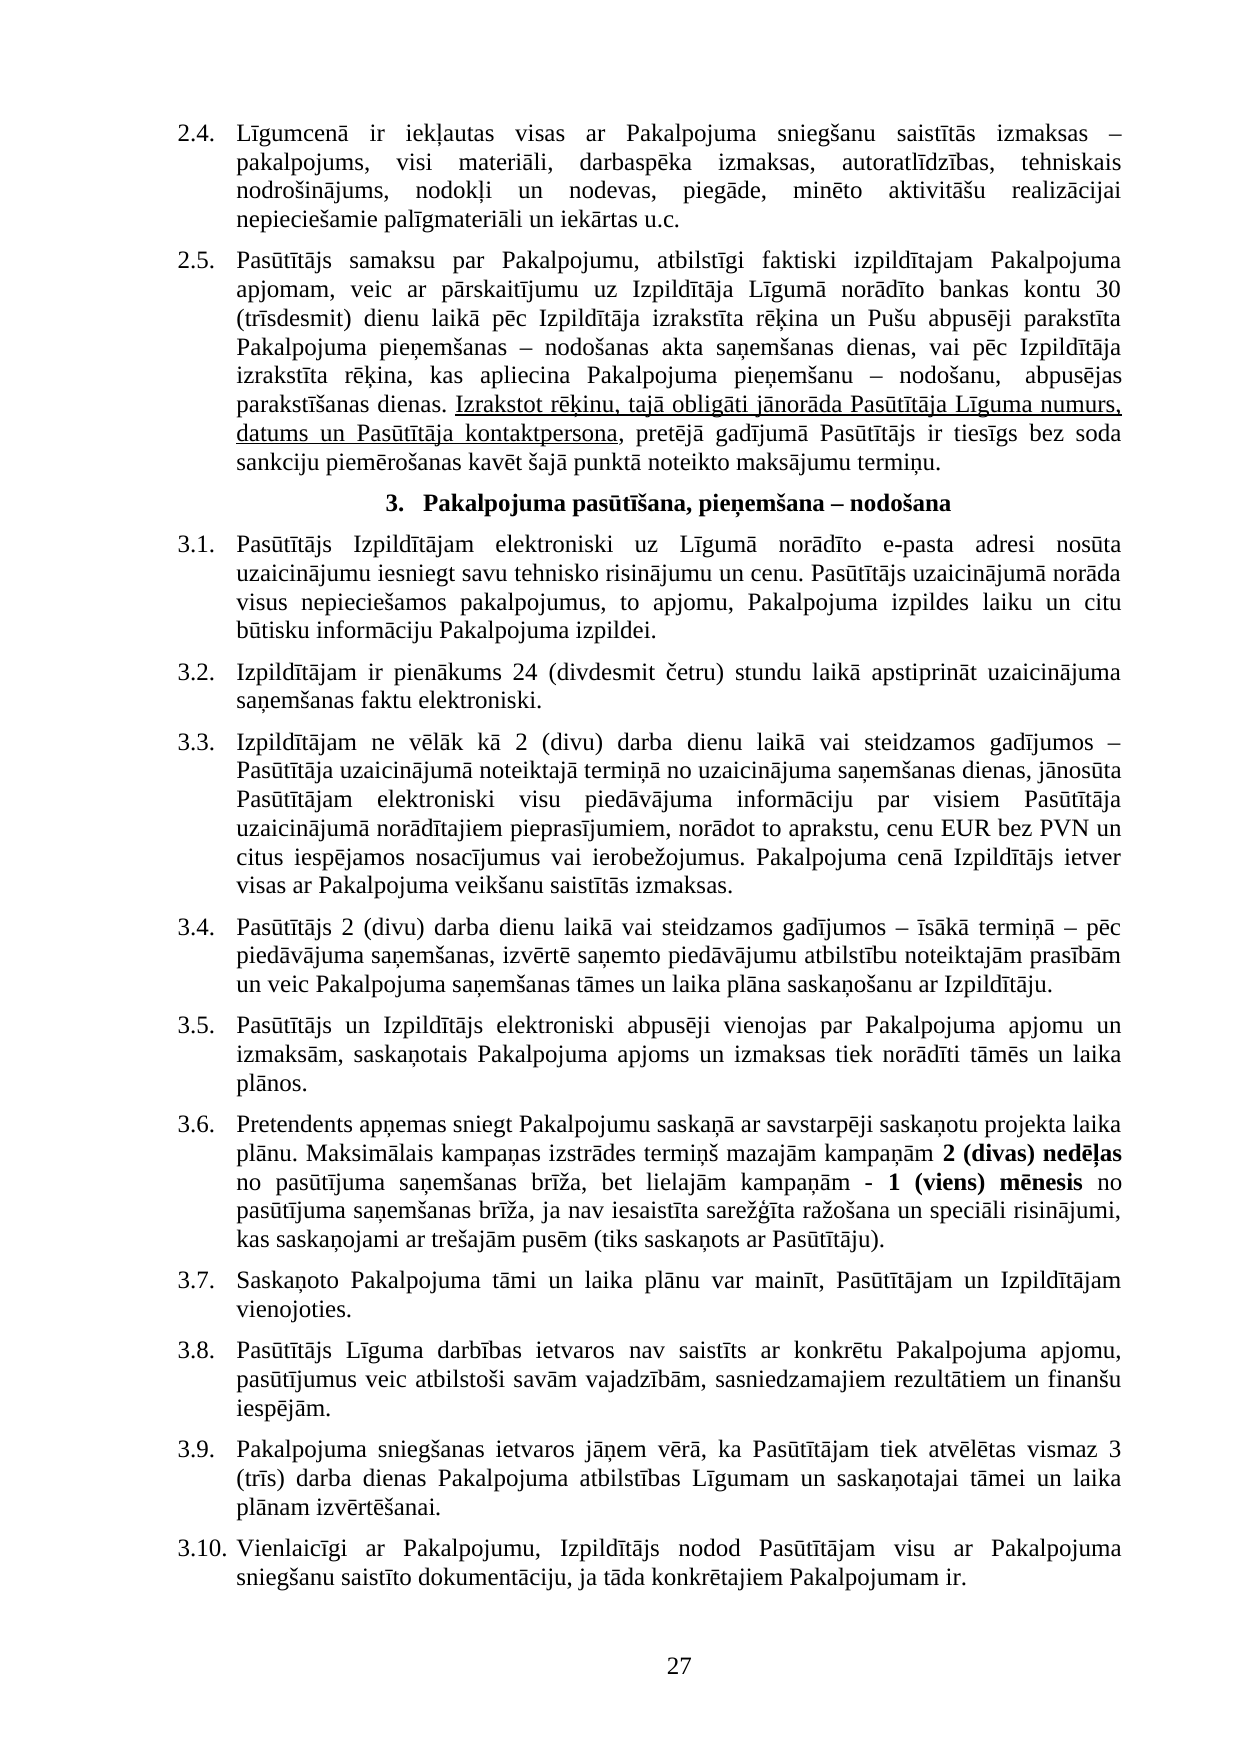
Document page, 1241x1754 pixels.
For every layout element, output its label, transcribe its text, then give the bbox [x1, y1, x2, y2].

list Saskaņoto Pakalpojuma tāmi un laika plānu var mainīt, Pasūtītājam un Izpildītājam vienojoties. [177, 1266, 1122, 1323]
list Izpildītājam ne vēlāk kā 2 (divu) darba dienu laikā vai steidzamos gadījumos – Pasūtītāja uzaicinājumā noteiktajā termiņā no uzaicinājuma saņemšanas dienas, jānosūta Pasūtītājam elektroniski visu piedāvājuma informāciju par visiem Pasūtītāja uzaicinājumā norādītajiem pieprasījumiem, norādot to aprakstu, cenu EUR bez PVN un citus iespējamos nosacījumus vai ierobežojumus. Pakalpojuma cenā Izpildītājs ietver visas ar Pakalpojuma veikšanu saistītās izmaksas. [177, 727, 1122, 899]
list Pasūtītājs samaksu par Pakalpojumu, atbilstīgi faktiski izpildītajam Pakalpojuma apjomam, veic ar pārskaitījumu uz Izpildītāja Līgumā norādīto bankas kontu 30 (trīsdesmit) dienu laikā pēc Izpildītāja izrakstīta rēķina un Pušu abpusēji parakstīta Pakalpojuma pieņemšanas – nodošanas akta saņemšanas dienas, vai pēc Izpildītāja izrakstīta rēķina, kas apliecina Pakalpojuma pieņemšanu – nodošanu, abpusējas parakstīšanas dienas. Izrakstot rēķinu, tajā obligāti jānorāda Pasūtītāja Līguma numurs, datums un Pasūtītāja kontaktpersona, pretējā gadījumā Pasūtītājs ir tiesīgs bez soda sankciju piemērošanas kavēt šajā punktā noteikto maksājumu termiņu. [177, 246, 1122, 476]
list Pasūtītājs Līguma darbības ietvaros nav saistīts ar konkrētu Pakalpojuma apjomu, pasūtījumus veic atbilstoši savām vajadzībām, sasniedzamajiem rezultātiem un finanšu iespējām. [177, 1336, 1122, 1422]
list Līgumcenā ir iekļautas visas ar Pakalpojuma sniegšanu saistītās izmaksas – pakalpojums, visi materiāli, darbaspēka izmaksas, autoratlīdzības, tehniskais nodrošinājums, nodokļi un nodevas, piegāde, minēto aktivitāšu realizācijai nepieciešamie palīgmateriāli un iekārtas u.c. [177, 118, 1122, 233]
list Pasūtītājs un Izpildītājs elektroniski abpusēji vienojas par Pakalpojuma apjomu un izmaksām, saskaņotais Pakalpojuma apjoms un izmaksas tiek norādīti tāmēs un laika plānos. [177, 1011, 1122, 1097]
list Pakalpojuma pasūtīšana, pieņemšana – nodošana [215, 488, 1122, 517]
list Pretendents apņemas sniegt Pakalpojumu saskaņā ar savstarpēji saskaņotu projekta laika plānu. Maksimālais kampaņas izstrādes termiņš mazajām kampaņām 2 (divas) nedēļas no pasūtījuma saņemšanas brīža, bet lielajām kampaņām - 1 (viens) mēnesis no pasūtījuma saņemšanas brīža, ja nav iesaistīta sarežģīta ražošana un speciāli risinājumi, kas saskaņojami ar trešajām pusēm (tiks saskaņots ar Pasūtītāju). [177, 1109, 1122, 1253]
list Pakalpojuma sniegšanas ietvaros jāņem vērā, ka Pasūtītājam tiek atvēlētas vismaz 3 (trīs) darba dienas Pakalpojuma atbilstības Līgumam un saskaņotajai tāmei un laika plānam izvērtēšanai. [177, 1434, 1122, 1521]
list Pasūtītājs 2 (divu) darba dienu laikā vai steidzamos gadījumos – īsākā termiņā – pēc piedāvājuma saņemšanas, izvērtē saņemto piedāvājumu atbilstību noteiktajām prasībām un veic Pakalpojuma saņemšanas tāmes un laika plāna saskaņošanu ar Izpildītāju. [177, 912, 1122, 998]
list Izpildītājam ir pienākums 24 (divdesmit četru) stundu laikā apstiprināt uzaicinājuma saņemšanas faktu elektroniski. [177, 657, 1122, 714]
list Vienlaicīgi ar Pakalpojumu, Izpildītājs nodod Pasūtītājam visu ar Pakalpojuma sniegšanu saistīto dokumentāciju, ja tāda konkrētajiem Pakalpojumam ir. [177, 1533, 1122, 1591]
list Pasūtītājs Izpildītājam elektroniski uz Līgumā norādīto e-pasta adresi nosūta uzaicinājumu iesniegt savu tehnisko risinājumu un cenu. Pasūtītājs uzaicinājumā norāda visus nepieciešamos pakalpojumus, to apjomu, Pakalpojuma izpildes laiku un citu būtisku informāciju Pakalpojuma izpildei. [177, 529, 1122, 644]
